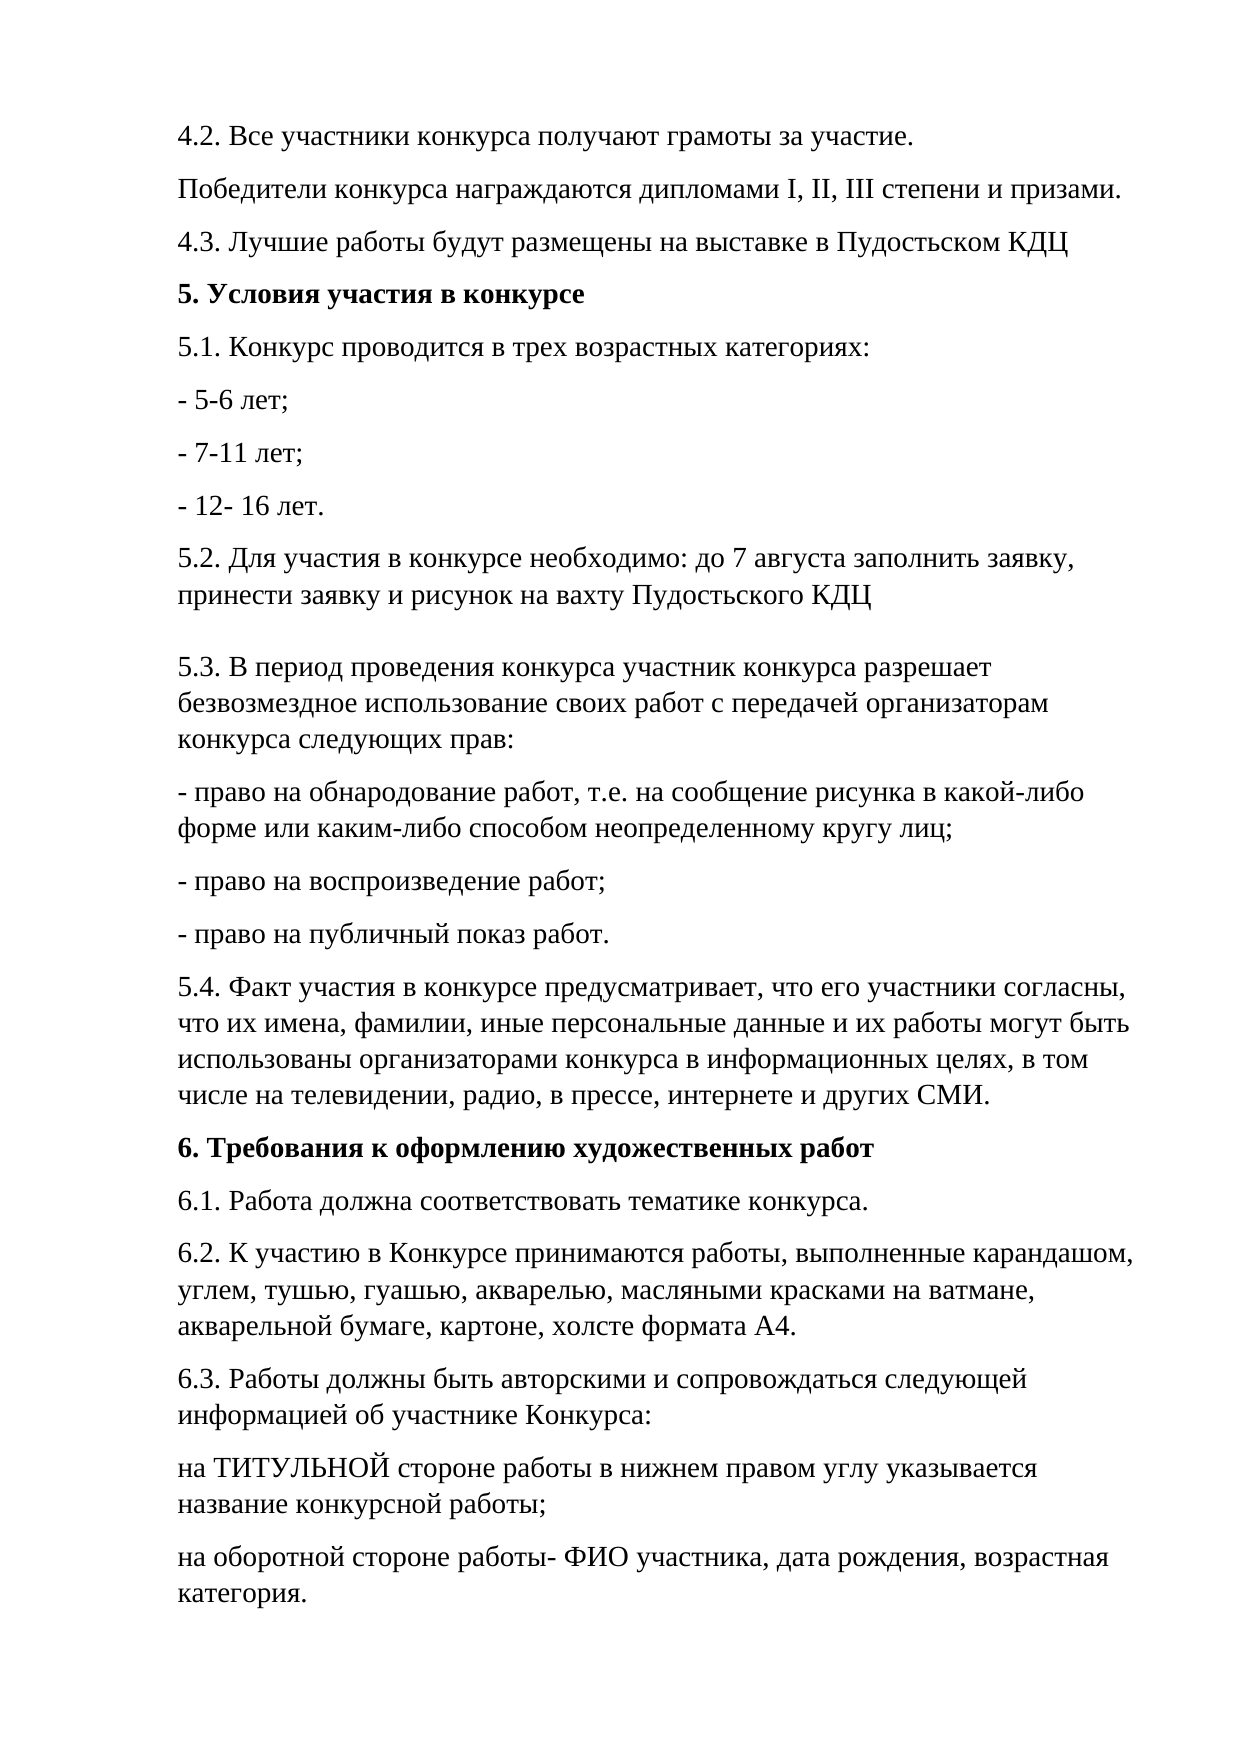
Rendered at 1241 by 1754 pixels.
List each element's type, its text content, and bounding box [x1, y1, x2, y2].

text - 7-11 лет; [177, 435, 1152, 468]
text 6.2. К участию в Конкурсе принимаются работы, выполненные карандашом, углем, тушью, гуашью, акварелью, масляными красками на ватмане, акварельной бумаге, картоне, холсте формата А4. [177, 1236, 1152, 1341]
text на оборотной стороне работы- ФИО участника, дата рождения, возрастная категория. [177, 1539, 1152, 1608]
text - право на воспроизведение работ; [177, 863, 1152, 897]
text на ТИТУЛЬНОЙ стороне работы в нижнем правом углу указывается название конкурсной работы; [177, 1450, 1152, 1519]
text 6.3. Работы должны быть авторскими и сопровождаться следующей информацией об участнике Конкурса: [177, 1361, 1152, 1430]
text 5.1. Конкурс проводится в трех возрастных категориях: [177, 329, 1152, 363]
text 5. Условия участия в конкурсе [177, 277, 1152, 310]
text - 5-6 лет; [177, 382, 1152, 416]
text 4.3. Лучшие работы будут размещены на выставке в Пудостьском КДЦ [177, 224, 1152, 257]
text 4.2. Все участники конкурса получают грамоты за участие. [177, 118, 1152, 152]
text - право на публичный показ работ. [177, 916, 1152, 949]
text - право на обнародование работ, т.е. на сообщение рисунка в какой-либо форме или каким-либо способом неопределенному кругу лиц; [177, 774, 1152, 844]
text - 12- 16 лет. [177, 488, 1152, 521]
text 6. Требования к оформлению художественных работ [177, 1130, 1152, 1163]
text 5.2. Для участия в конкурсе необходимо: до 7 августа заполнить заявку, принести заявку и рисунок на вахту Пудостьского КДЦ 5.3. В период проведения конкурса участник конкурса разрешает безвозмездное использование своих работ с передачей организаторам конкурса следующих прав: [177, 541, 1152, 755]
text 6.1. Работа должна соответствовать тематике конкурса. [177, 1183, 1152, 1216]
text Победители конкурса награждаются дипломами I, II, III степени и призами. [177, 171, 1152, 204]
text 5.4. Факт участия в конкурсе предусматривает, что его участники согласны, что их имена, фамилии, иные персональные данные и их работы могут быть использованы организаторами конкурса в информационных целях, в том числе на телевидении, радио, в прессе, интернете и других СМИ. [177, 969, 1152, 1111]
